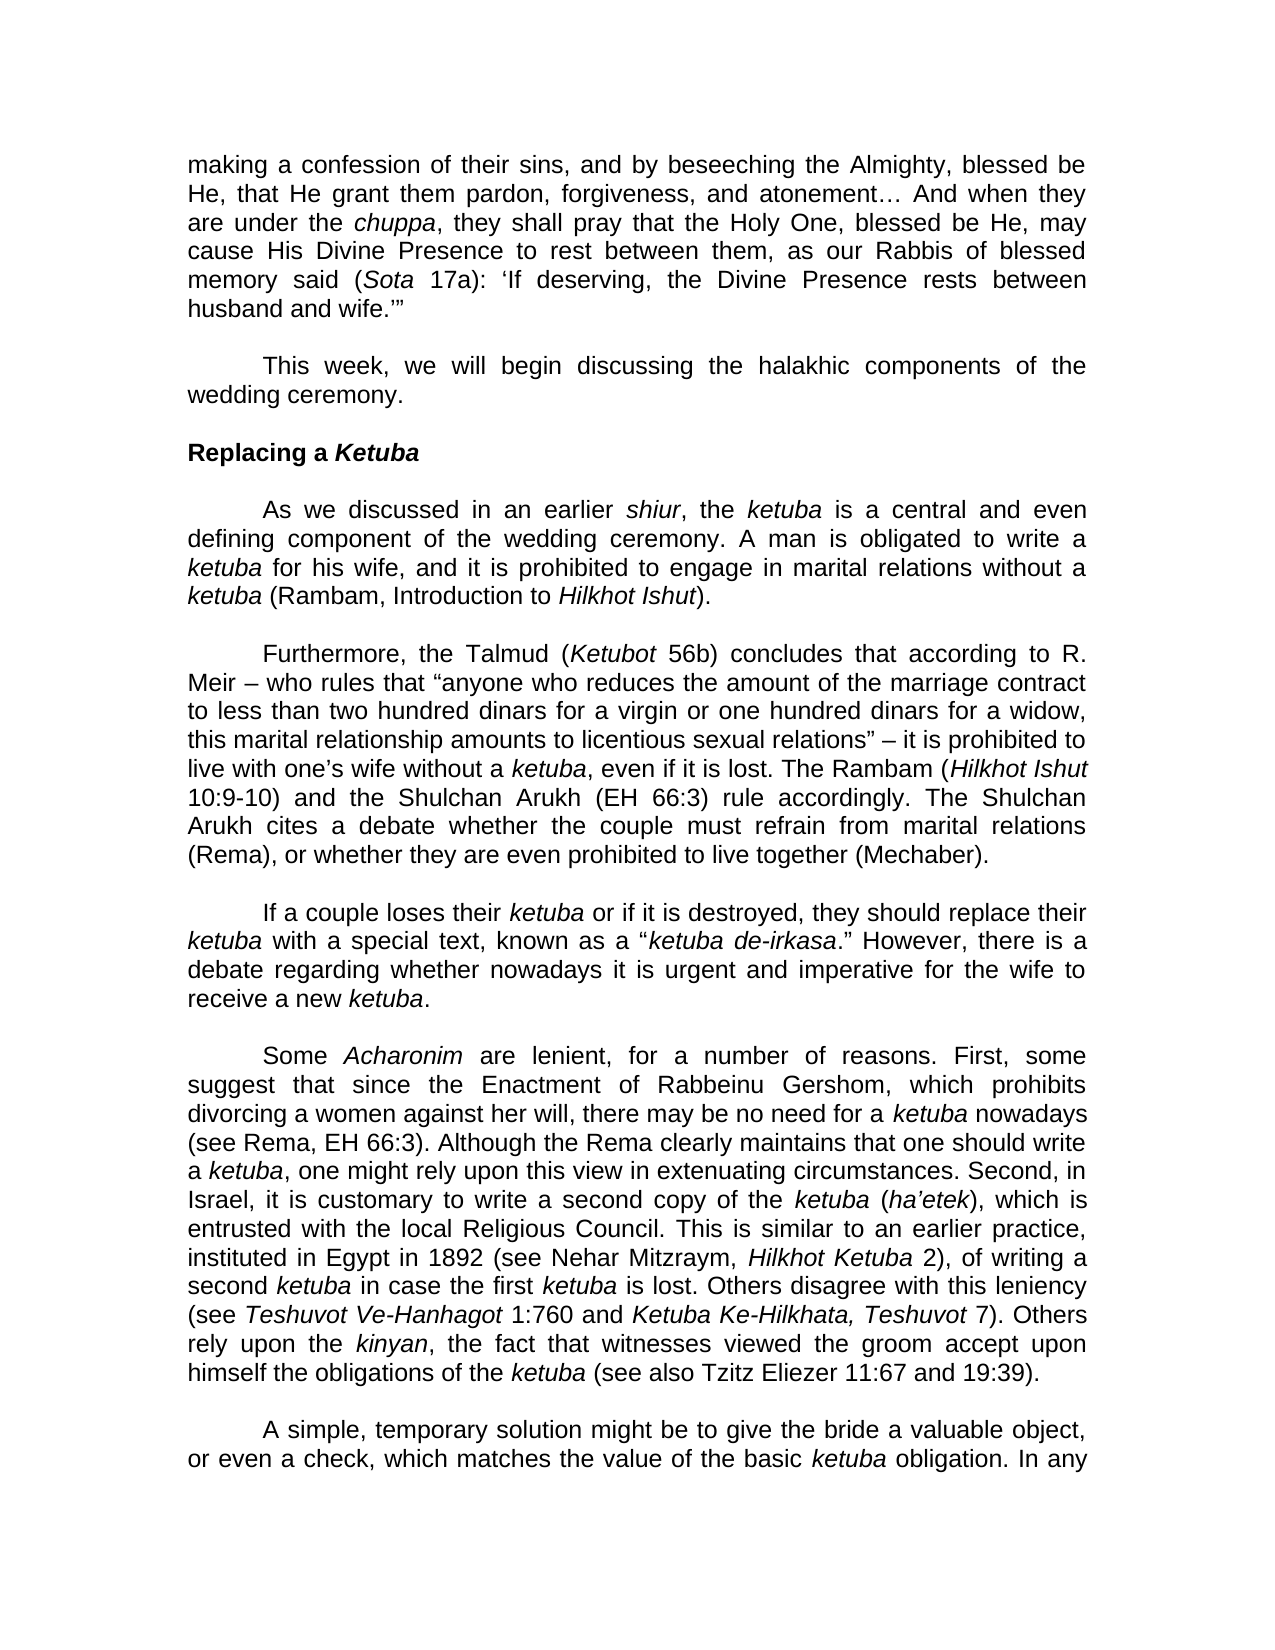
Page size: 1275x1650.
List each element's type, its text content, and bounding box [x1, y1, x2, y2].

text This week, we will begin discussing the halakhic components of the wedding ceremony. [187, 351, 1088, 409]
text If a couple loses their ketuba or if it is destroyed, they should replace their ketuba with a special text, known as a “ketuba de-irkasa.” However, there is a debate regarding whether nowadays it is urgent and imperative for the wife to receive a new ketuba. [187, 897, 1088, 1012]
text As we discussed in an earlier shiur, the ketuba is a central and even defining component of the wedding ceremony. A man is obligated to write a ketuba for his wife, and it is prohibited to engage in marital relations without a ketuba (Rambam, Introduction to Hilkhot Ishut). [187, 495, 1088, 610]
text Some Acharonim are lenient, for a number of reasons. First, some suggest that since the Enactment of Rabbeinu Gershom, which prohibits divorcing a women against her will, there may be no need for a ketuba nowadays (see Rema, EH 66:3). Although the Rema clearly maintains that one should write a ketuba, one might rely upon this view in extenuating circumstances. Second, in Israel, it is customary to write a second copy of the ketuba (ha’etek), which is entrusted with the local Religious Council. This is similar to an earlier practice, instituted in Egypt in 1892 (see Nehar Mitzraym, Hilkhot Ketuba 2), of writing a second ketuba in case the first ketuba is lost. Others disagree with this leniency (see Teshuvot Ve-Hanhagot 1:760 and Ketuba Ke-Hilkhata, Teshuvot 7). Others rely upon the kinyan, the fact that witnesses viewed the groom accept upon himself the obligations of the ketuba (see also Tzitz Eliezer 11:67 and 19:39). [187, 1041, 1088, 1386]
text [187, 1415, 1088, 1472]
text Furthermore, the Talmud (Ketubot 56b) concludes that according to R. Meir – who rules that “anyone who reduces the amount of the marriage contract to less than two hundred dinars for a virgin or one hundred dinars for a widow, this marital relationship amounts to licentious sexual relations” – it is prohibited to live with one’s wife without a ketuba, even if it is lost. The Rambam (Hilkhot Ishut 10:9-10) and the Shulchan Arukh (EH 66:3) rule accordingly. The Shulchan Arukh cites a debate whether the couple must refrain from marital relations (Rema), or whether they are even prohibited to live together (Mechaber). [187, 639, 1088, 869]
text Replacing a Ketuba [187, 437, 1088, 466]
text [187, 150, 1088, 322]
